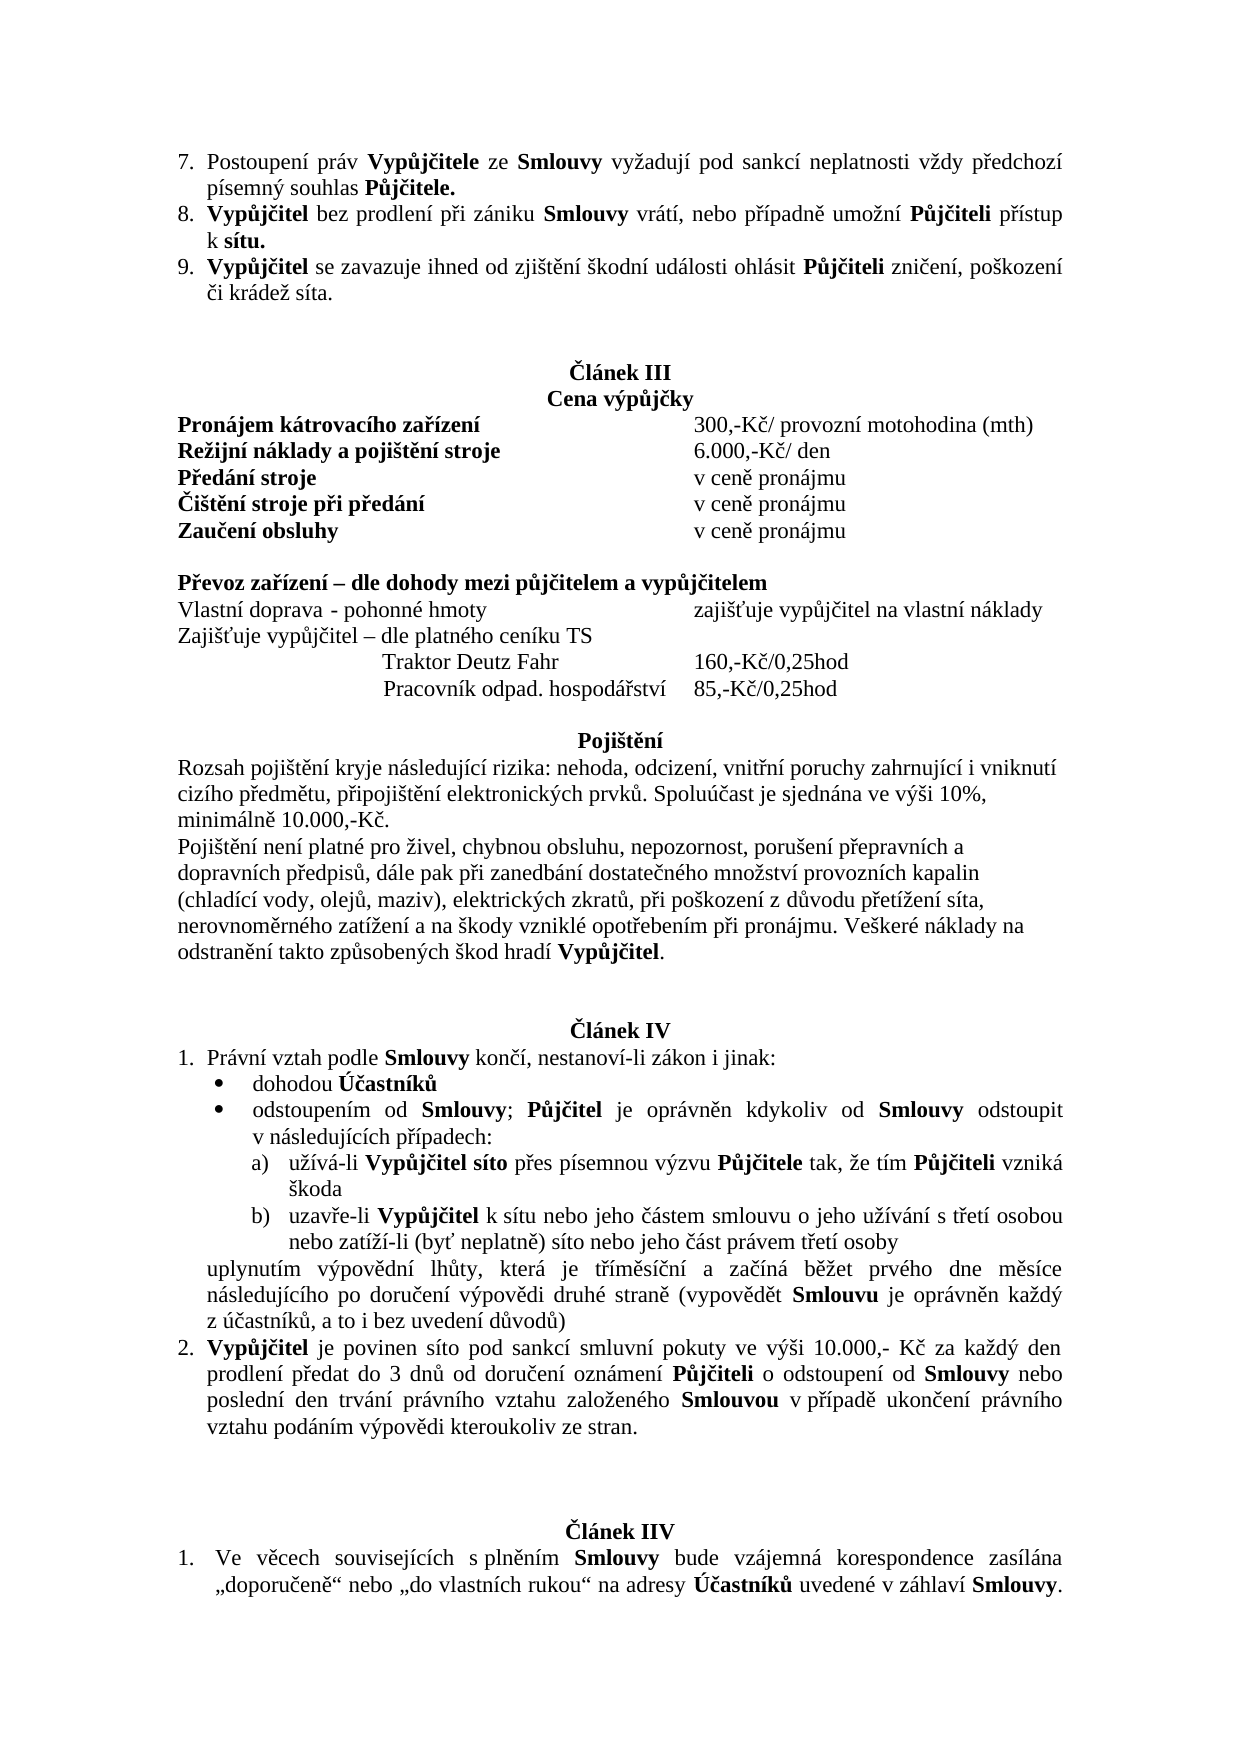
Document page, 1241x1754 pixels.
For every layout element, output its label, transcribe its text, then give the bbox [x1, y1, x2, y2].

text Článek IV [177, 1017, 1063, 1044]
text Zajišťuje vypůjčitel – dle platného ceníku TS [177, 622, 1063, 648]
list Vypůjčitel je povinen síto pod sankcí smluvní pokuty ve výši 10.000,- Kč za každý den prodlení předat do 3 dnů od doručení oznámení Půjčiteli o odstoupení od Smlouvy nebo poslední den trvání právního vztahu založeného Smlouvou v případě ukončení právního vztahu podáním výpovědi kteroukoliv ze stran. [177, 1334, 1063, 1439]
text Článek IIV [177, 1518, 1063, 1544]
text Článek III [177, 358, 1063, 385]
text Zaučení obsluhy v ceně pronájmu [177, 517, 1063, 543]
list Právní vztah podle Smlouvy končí, nestanoví-li zákon i jinak: [177, 1044, 1063, 1070]
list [177, 1544, 1063, 1597]
list odstoupením od Smlouvy; Půjčitel je oprávněn kdykoliv od Smlouvy odstoupit v následujících případech: [215, 1096, 1063, 1149]
list dohodou Účastníků [215, 1070, 1063, 1096]
list Postoupení práv Vypůjčitele ze Smlouvy vyžadují pod sankcí neplatnosti vždy předchozí písemný souhlas Půjčitele. [177, 148, 1063, 200]
text Cena výpůjčky [177, 385, 1063, 411]
text Pracovník odpad. hospodářství 85,-Kč/0,25hod [177, 675, 1063, 701]
text Převoz zařízení – dle dohody mezi půjčitelem a vypůjčitelem [177, 569, 1063, 596]
list Vypůjčitel bez prodlení při zániku Smlouvy vrátí, nebo případně umožní Půjčiteli přístup k sítu. [177, 200, 1063, 253]
text Vlastní doprava - pohonné hmoty zajišťuje vypůjčitel na vlastní náklady [177, 596, 1063, 622]
list Vypůjčitel se zavazuje ihned od zjištění škodní události ohlásit Půjčiteli zničení, poškození či krádež síta. [177, 253, 1063, 306]
text uplynutím výpovědní lhůty, která je tříměsíční a začíná běžet prvého dne měsíce následujícího po doručení výpovědi druhé straně (vypovědět Smlouvu je oprávněn každý z účastníků, a to i bez uvedení důvodů) [207, 1254, 1063, 1334]
text Čištění stroje při předání v ceně pronájmu [177, 490, 1063, 517]
text Rozsah pojištění kryje následující rizika: nehoda, odcizení, vnitřní poruchy zahrnující i vniknutí cizího předmětu, připojištění elektronických prvků. Spoluúčast je sjednána ve výši 10%, minimálně 10.000,-Kč. [177, 754, 1063, 833]
text Předání stroje v ceně pronájmu [177, 464, 1063, 490]
text Pojištění není platné pro živel, chybnou obsluhu, nepozornost, porušení přepravních a dopravních předpisů, dále pak při zanedbání dostatečného množství provozních kapalin (chladící vody, olejů, maziv), elektrických zkratů, při poškození z důvodu přetížení síta, nerovnoměrného zatížení a na škody vzniklé opotřebením při pronájmu. Veškeré náklady na odstranění takto způsobených škod hradí Vypůjčitel. [177, 833, 1063, 965]
text Pojištění [177, 727, 1063, 754]
list uzavře-li Vypůjčitel k sítu nebo jeho částem smlouvu o jeho užívání s třetí osobou nebo zatíží-li (byť neplatně) síto nebo jeho část právem třetí osoby [251, 1202, 1063, 1254]
text Pronájem kátrovacího zařízení 300,-Kč/ provozní motohodina (mth) [177, 411, 1063, 438]
text Traktor Deutz Fahr 160,-Kč/0,25hod [251, 648, 1063, 675]
text Režijní náklady a pojištění stroje 6.000,-Kč/ den [177, 438, 1063, 464]
list užívá-li Vypůjčitel síto přes písemnou výzvu Půjčitele tak, že tím Půjčiteli vzniká škoda [251, 1149, 1063, 1202]
